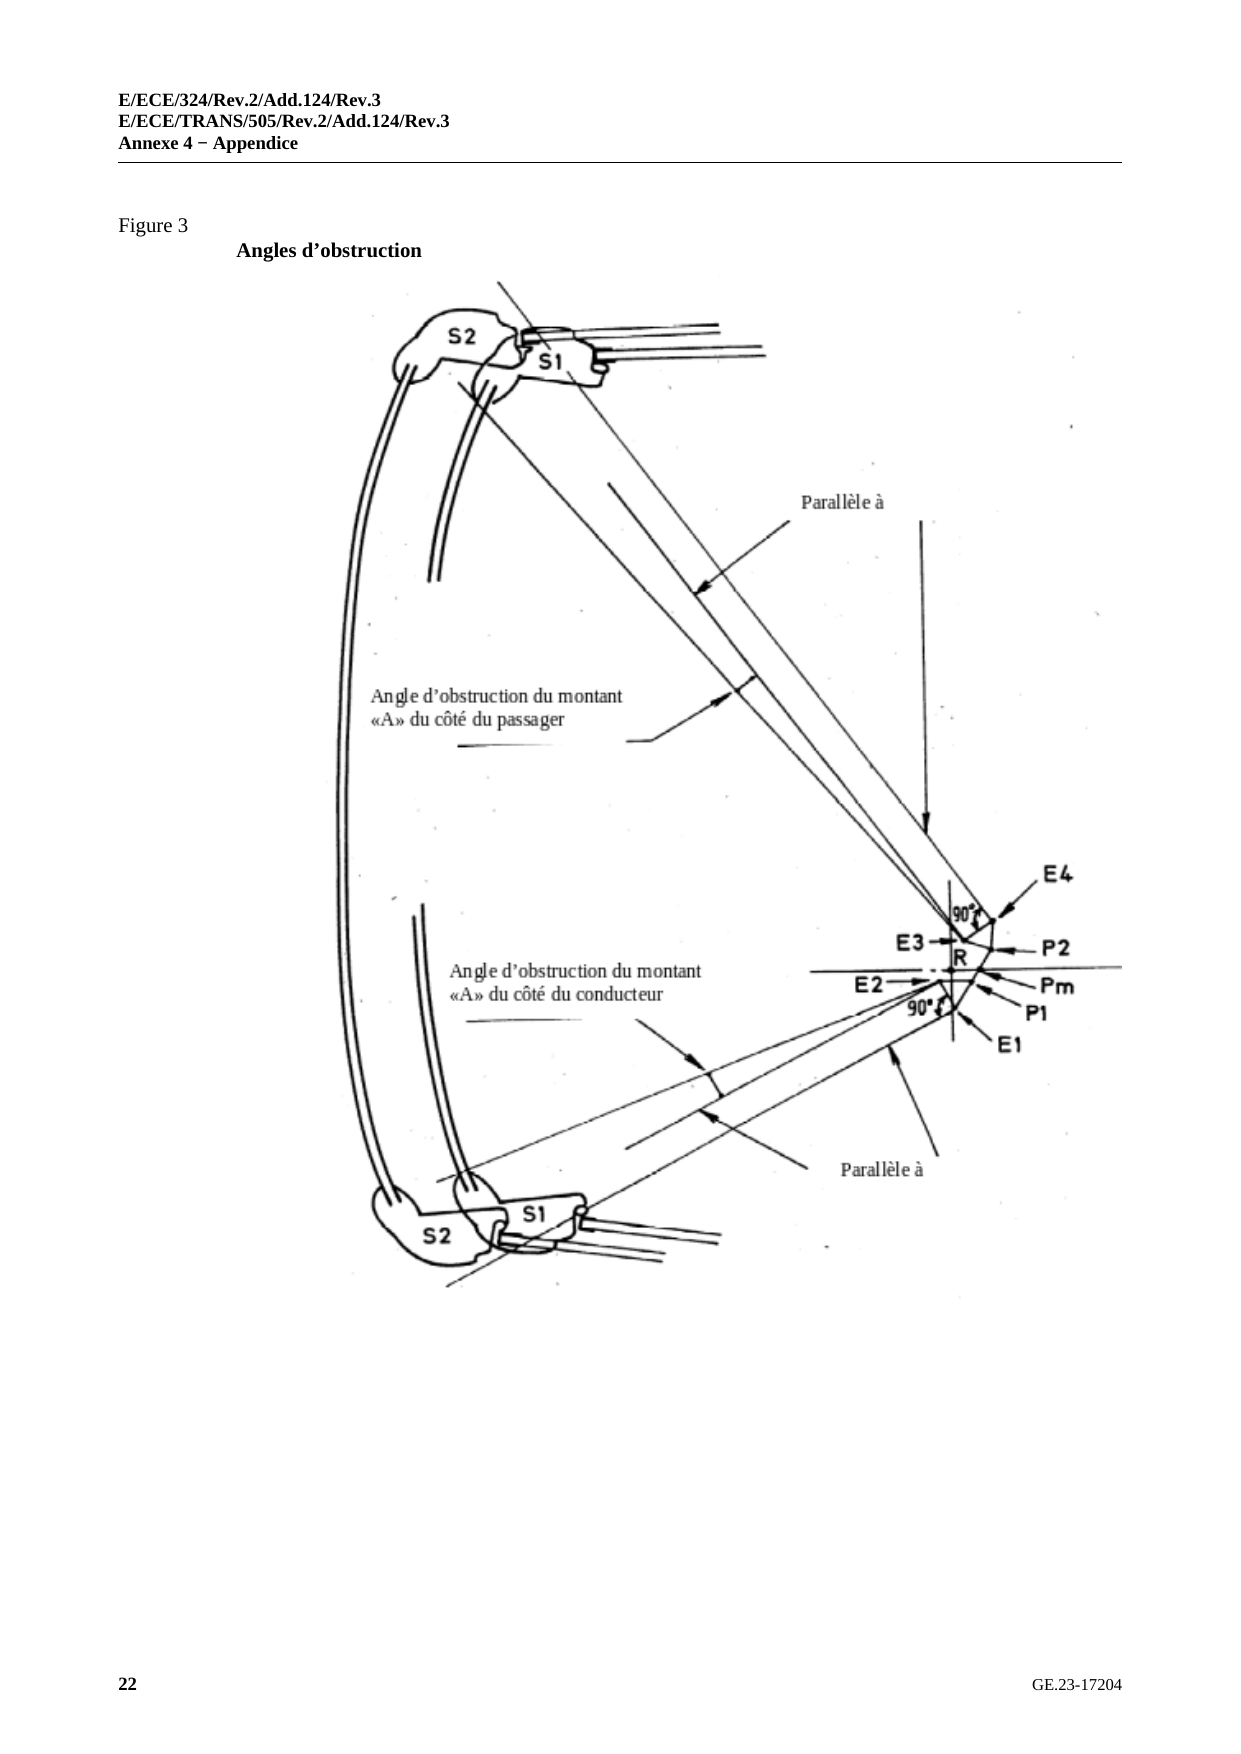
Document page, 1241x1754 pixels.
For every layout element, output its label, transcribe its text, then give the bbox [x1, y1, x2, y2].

text Angles d’obstruction [236, 237, 1004, 262]
subtitle Figure 3 [118, 213, 1122, 237]
